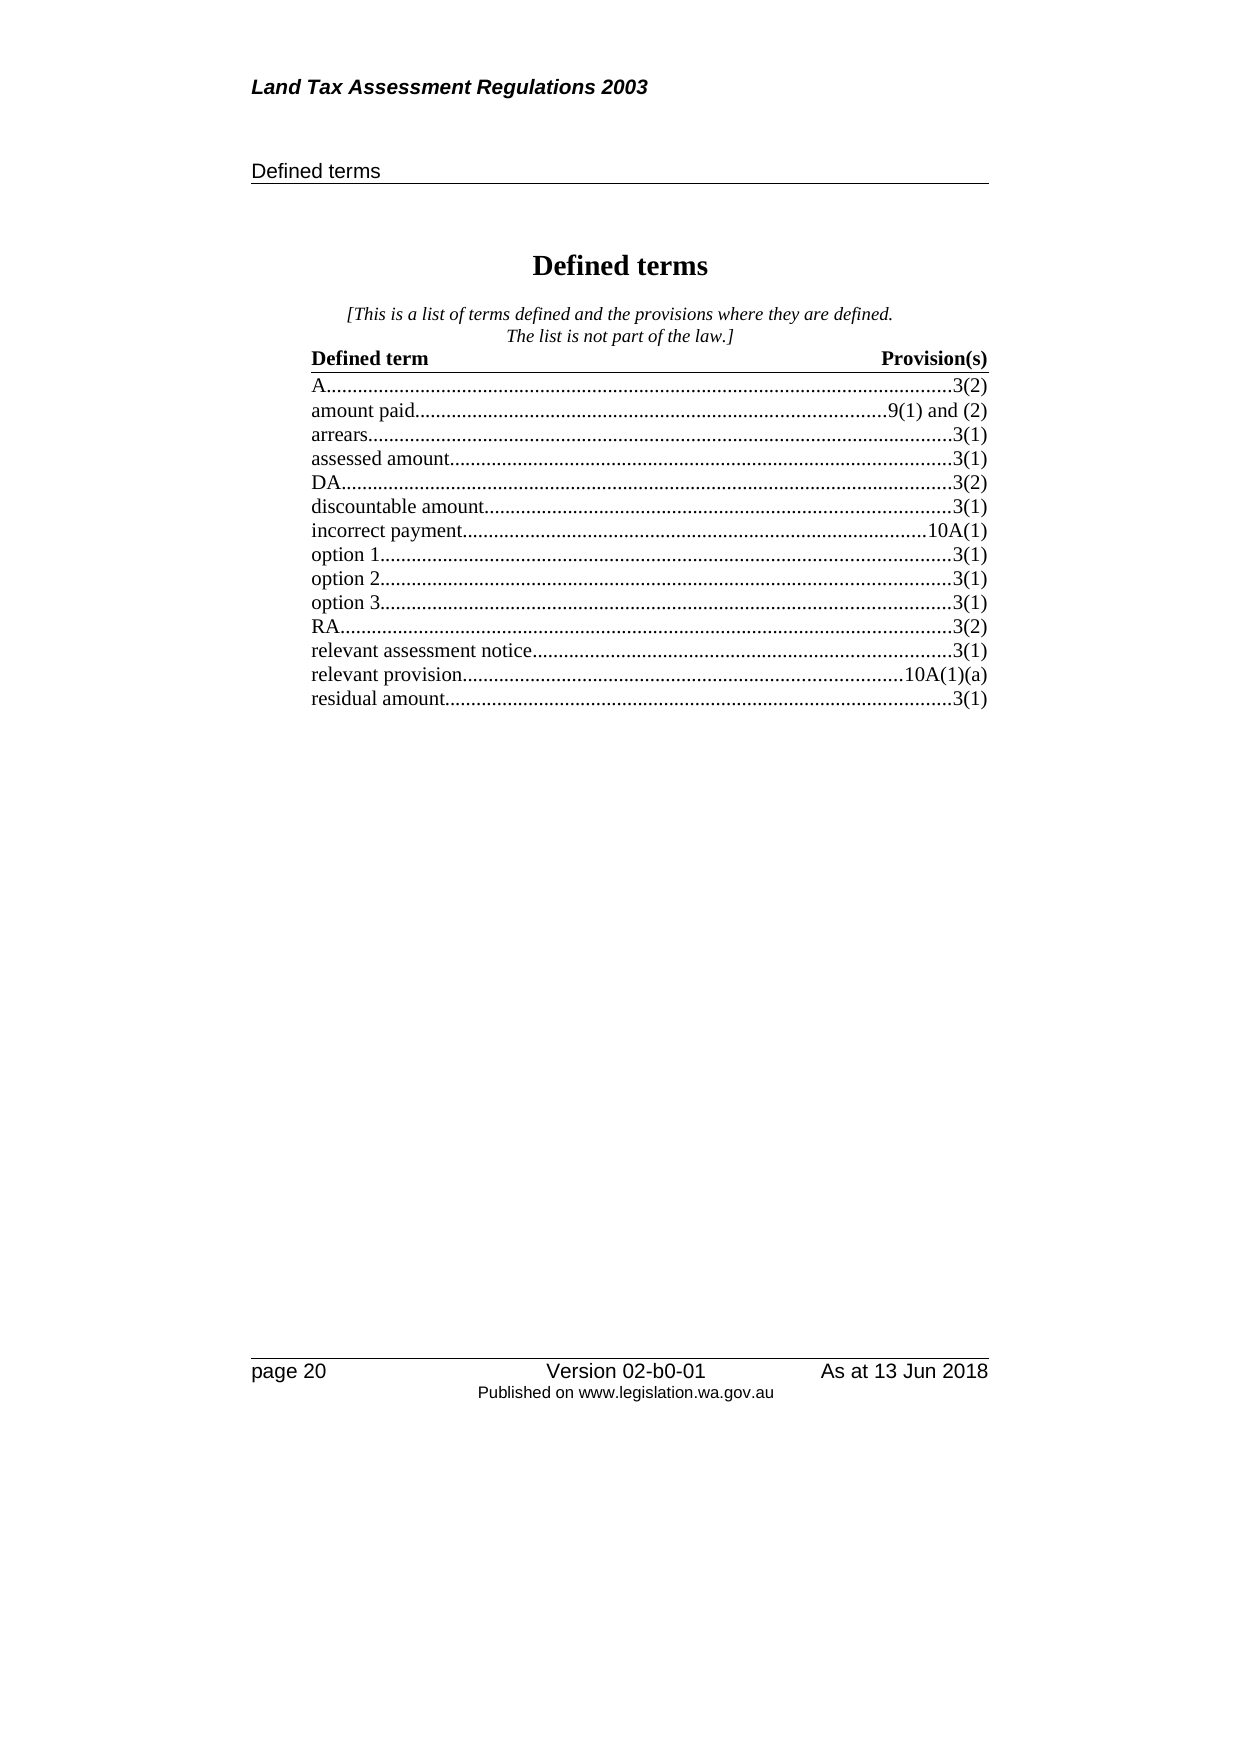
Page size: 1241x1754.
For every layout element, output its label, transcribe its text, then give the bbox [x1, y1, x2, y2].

text discountable amount 3(1) [311, 494, 929, 518]
text RA 3(2) [311, 614, 929, 638]
text [This is a list of terms defined and the provisions where they are defined. The list is not part of the law.] [339, 303, 901, 346]
text relevant provision 10A(1)(a) [311, 662, 929, 686]
subtitle Defined terms [251, 248, 989, 282]
text option 2 3(1) [311, 566, 929, 590]
text option 1 3(1) [311, 542, 929, 566]
text residual amount 3(1) [311, 686, 929, 710]
text option 3 3(1) [311, 590, 929, 614]
text A 3(2) [311, 373, 929, 397]
text arrears 3(1) [311, 422, 929, 446]
text DA 3(2) [311, 470, 929, 494]
text incorrect payment 10A(1) [311, 518, 929, 542]
text assessed amount 3(1) [311, 446, 929, 470]
text relevant assessment notice 3(1) [311, 638, 929, 662]
text Defined term Provision(s) [311, 346, 989, 372]
text amount paid 9(1) and (2) [311, 397, 929, 422]
